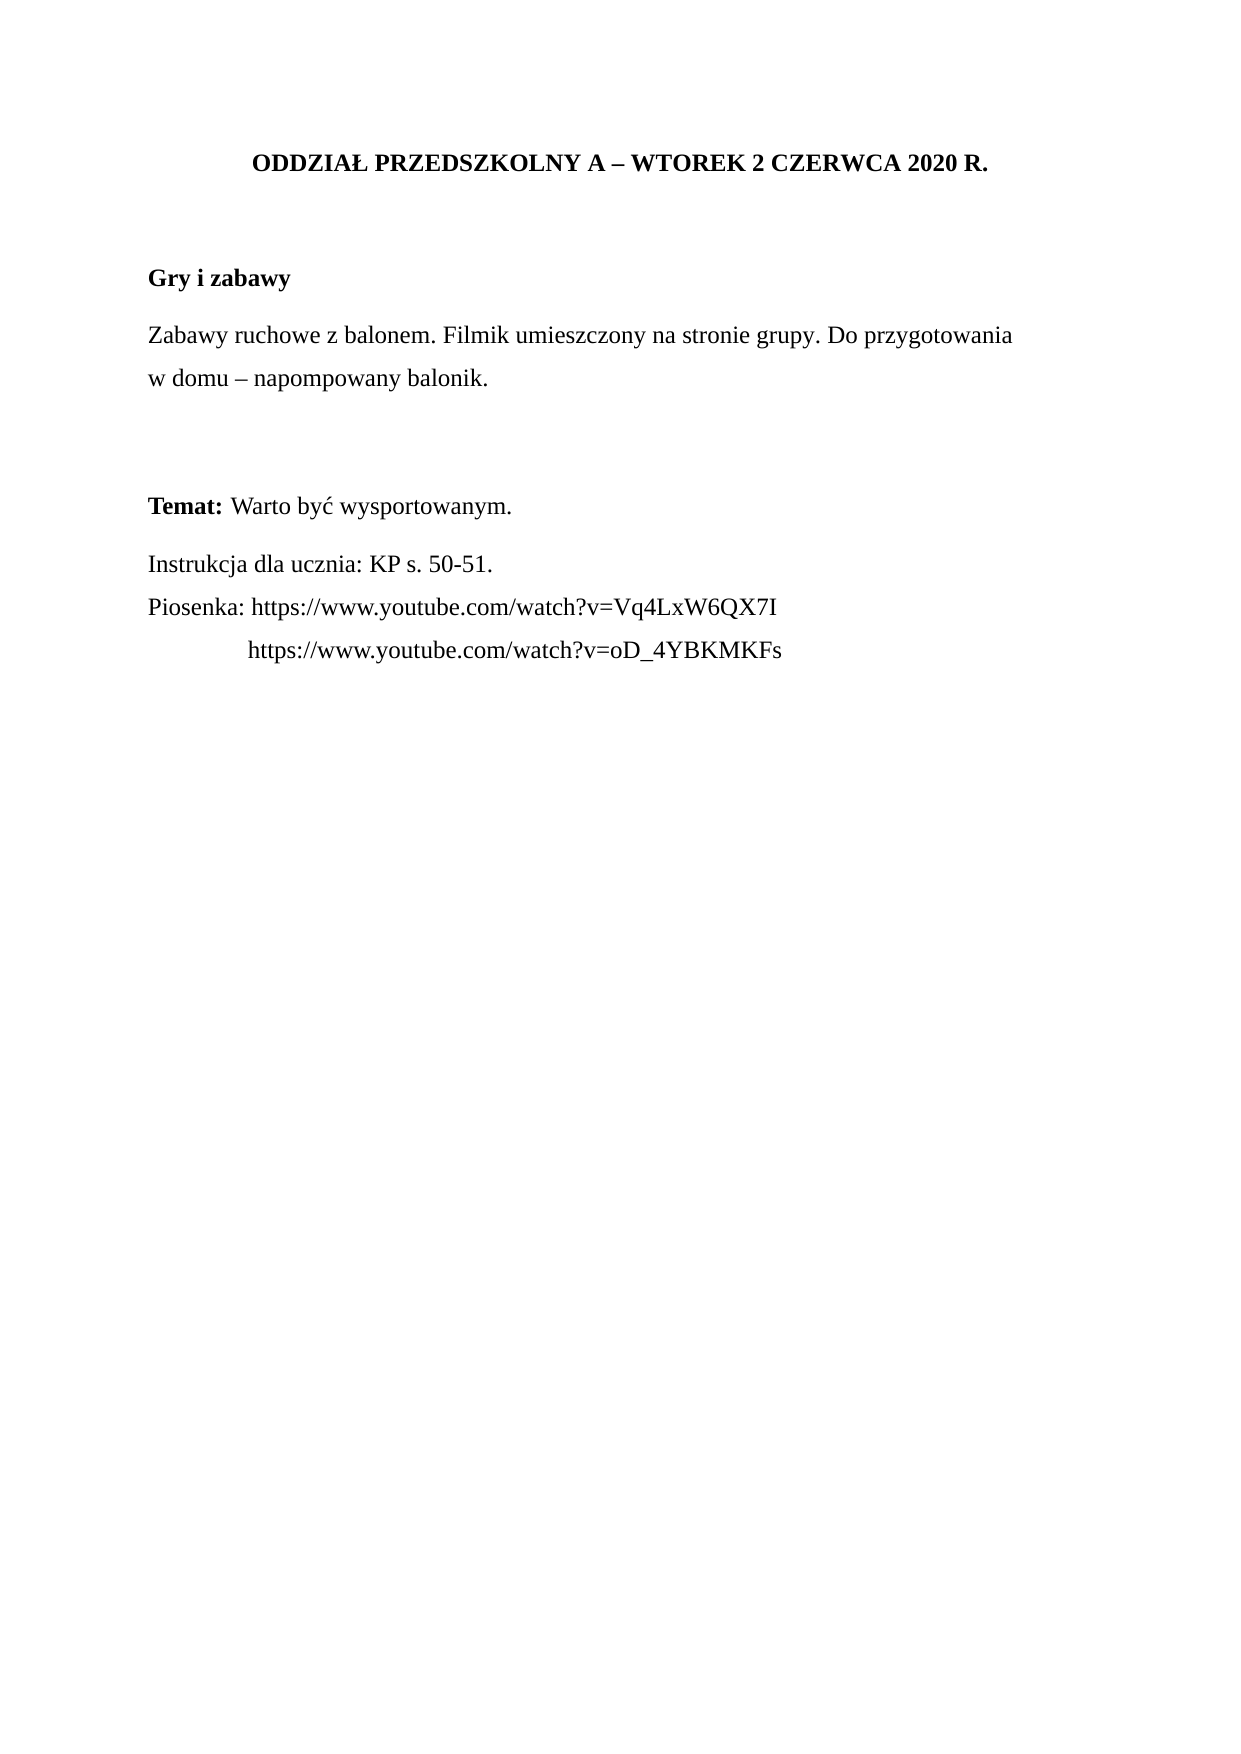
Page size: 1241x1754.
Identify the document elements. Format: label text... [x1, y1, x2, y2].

text Gry i zabawy [148, 263, 1093, 291]
text Temat: Warto być wysportowanym. [148, 491, 1093, 520]
text ODDZIAŁ PRZEDSZKOLNY A – WTOREK 2 CZERWCA 2020 R. [148, 148, 1093, 176]
text Zabawy ruchowe z balonem. Filmik umieszczony na stronie grupy. Do przygotowania w domu – napompowany balonik. [148, 320, 1093, 392]
text Instrukcja dla ucznia: KP s. 50-51. [148, 549, 1093, 578]
text https://www.youtube.com/watch?v=oD_4YBKMKFs [148, 635, 1093, 664]
text Piosenka: https://www.youtube.com/watch?v=Vq4LxW6QX7I [148, 592, 1093, 621]
